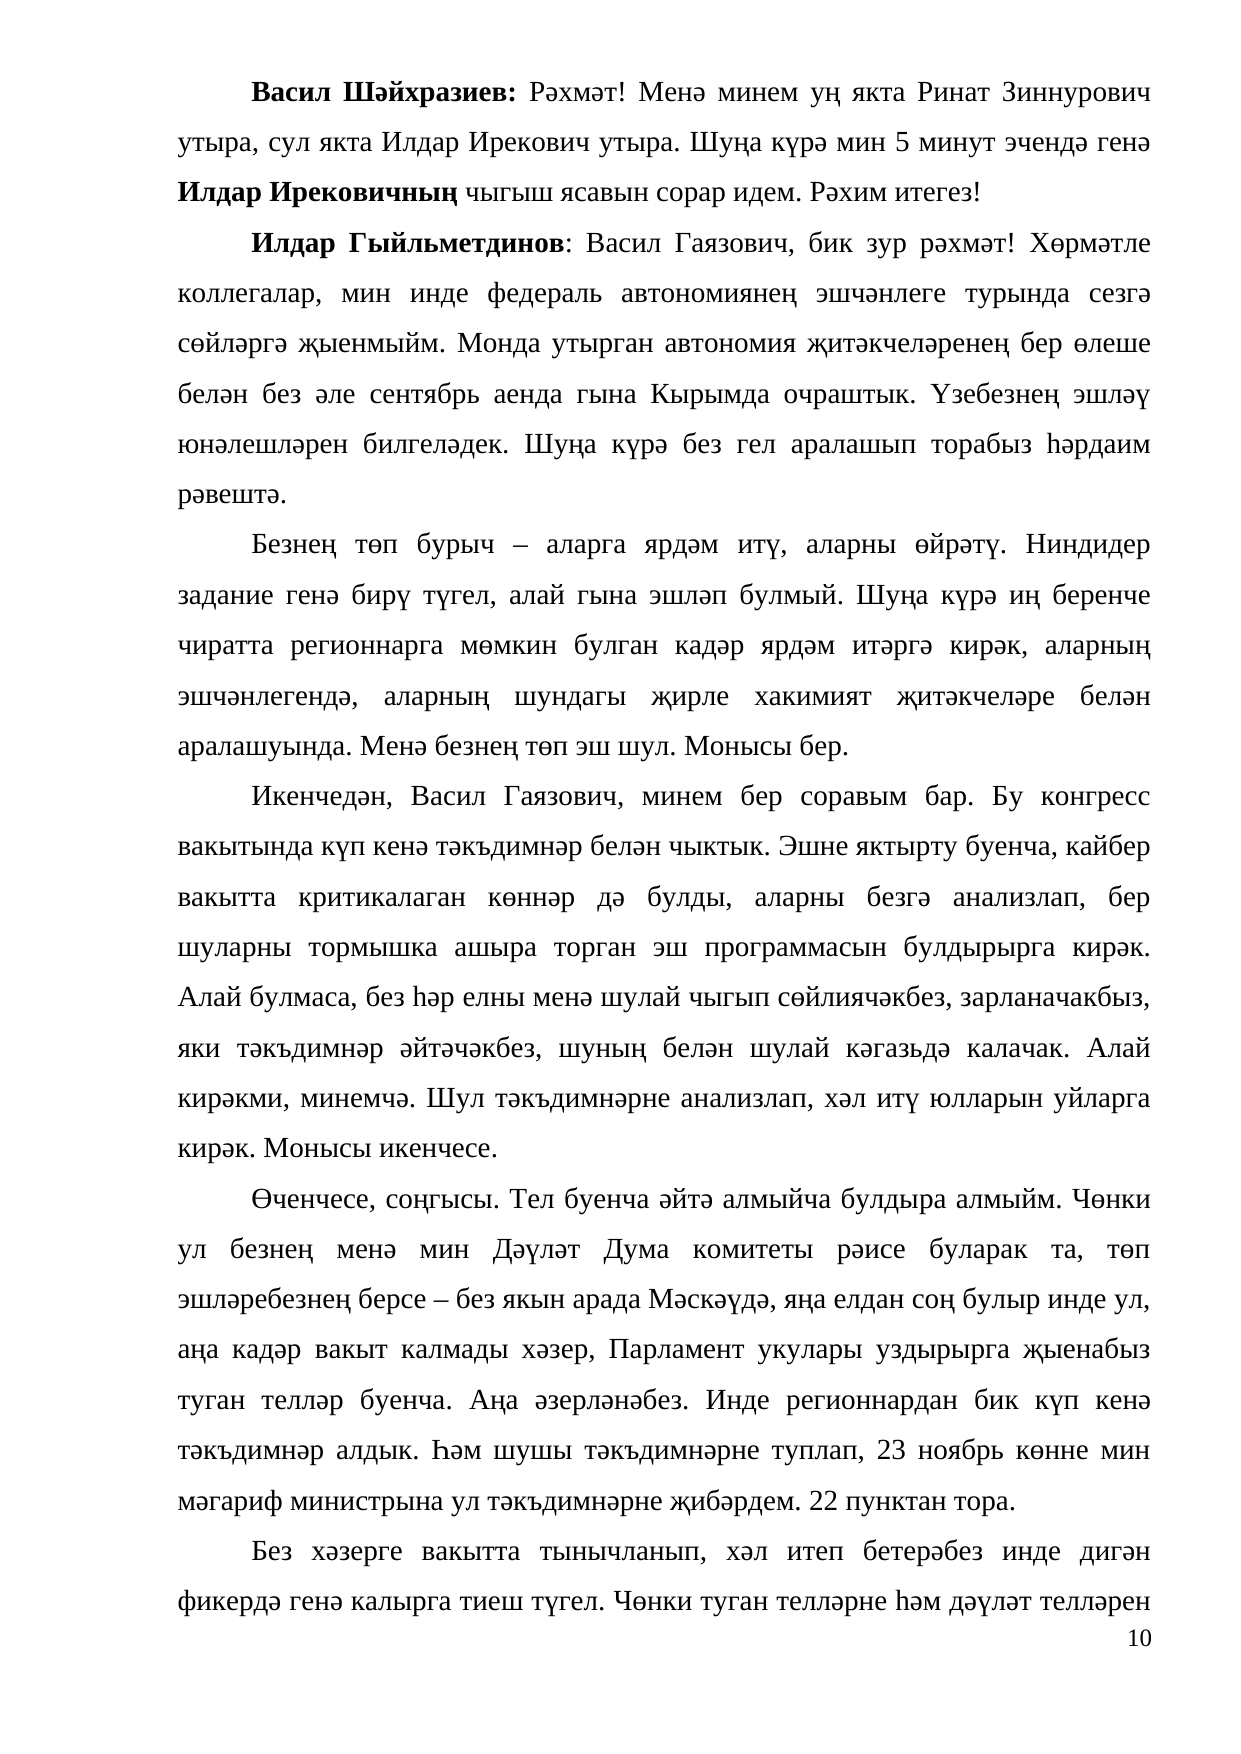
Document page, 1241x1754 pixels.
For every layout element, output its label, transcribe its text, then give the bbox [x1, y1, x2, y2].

text Икенчедән, Васил Гаязович, минем бер соравым бар. Бу конгресс вакытында күп кенә тәкъдимнәр белән чыктык. Эшне яктырту буенча, кайбер вакытта критикалаган көннәр дә булды, аларны безгә анализлап, бер шуларны тормышка ашыра торган эш программасын булдырырга кирәк. Алай булмаса, без һәр елны менә шулай чыгып сөйлиячәкбез, зарланачакбыз, яки тәкъдимнәр әйтәчәкбез, шуның белән шулай кәгазьдә калачак. Алай кирәкми, минемчә. Шул тәкъдимнәрне анализлап, хәл итү юлларын уйларга кирәк. Монысы икенчесе. [177, 778, 1152, 1164]
text Безнең төп бурыч – аларга ярдәм итү, аларны өйрәтү. Ниндидер задание генә бирү түгел, алай гына эшләп булмый. Шуңа күрә иң беренче чиратта регионнарга мөмкин булган кадәр ярдәм итәргә кирәк, аларның эшчәнлегендә, аларның шундагы җирле хакимият җитәкчеләре белән аралашуында. Менә безнең төп эш шул. Монысы бер. [177, 527, 1152, 761]
text Илдар Гыйльметдинов: Васил Гаязович, бик зур рәхмәт! Хөрмәтле коллегалар, мин инде федераль автономиянең эшчәнлеге турында сезгә сөйләргә җыенмыйм. Монда утырган автономия җитәкчеләренең бер өлеше белән без әле сентябрь аенда гына Кырымда очраштык. Үзебезнең эшләү юнәлешләрен билгеләдек. Шуңа күрә без гел аралашып торабыз һәрдаим рәвештә. [177, 225, 1152, 510]
text Васил Шәйхразиев: Рәхмәт! Менә минем уң якта Ринат Зиннурович утыра, сул якта Илдар Ирекович утыра. Шуңа күрә мин 5 минут эчендә генә Илдар Ирековичның чыгыш ясавын сорар идем. Рәхим итегез! [177, 74, 1152, 208]
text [177, 1533, 1152, 1617]
text Өченчесе, соңгысы. Тел буенча әйтә алмыйча булдыра алмыйм. Чөнки ул безнең менә мин Дәүләт Дума комитеты рәисе буларак та, төп эшләребезнең берсе – без якын арада Мәскәүдә, яңа елдан соң булыр инде ул, аңа кадәр вакыт калмады хәзер, Парламент укулары уздырырга җыенабыз туган телләр буенча. Аңа әзерләнәбез. Инде регионнардан бик күп кенә тәкъдимнәр алдык. Һәм шушы тәкъдимнәрне туплап, 23 ноябрь көнне мин мәгариф министрына ул тәкъдимнәрне җибәрдем. 22 пунктан тора. [177, 1181, 1152, 1516]
